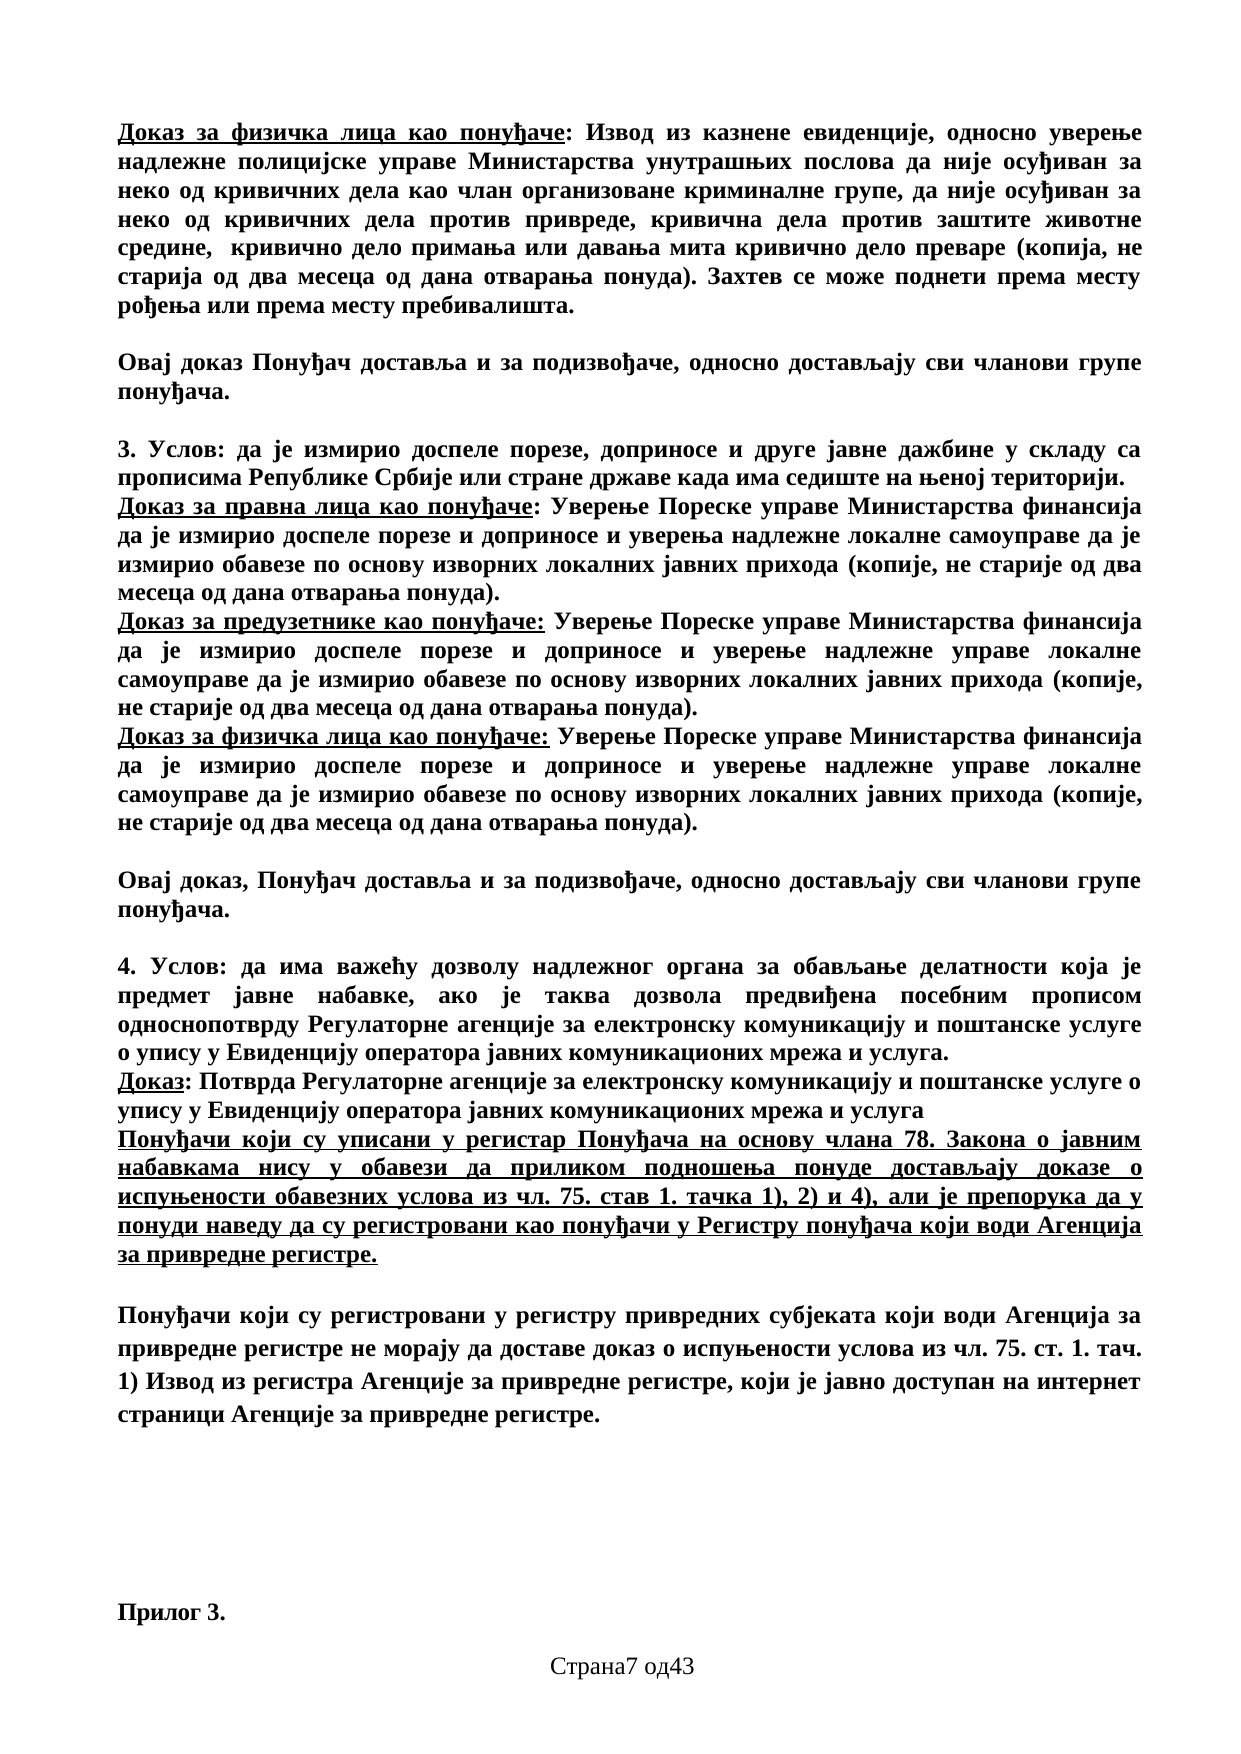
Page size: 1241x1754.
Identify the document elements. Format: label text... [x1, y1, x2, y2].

text 3. Услов: да је измирио доспеле порезе, доприносе и друге јавне дажбине у складу са прописима Републике Србије или стране државе када има седиште на њеној територији. [117, 434, 1142, 491]
list Понуђачи који су регистровани у регистру привредних субјеката који води Агенција за привредне регистре не морају да доставе доказ о испуњености услова из чл. 75. ст. 1. тач. 1) Извод из регистра Агенције за привредне регистре, који је јавно доступан на интернет страници Агенције за привредне регистре. [117, 1300, 1142, 1428]
text Овај доказ Понуђач доставља и за подизвођаче, односно достављају сви чланови групе понуђача. [117, 347, 1142, 405]
text Понуђачи који су уписани у регистар Понуђача на основу члана 78. Закона о јавним набавкама нису у обавези да приликом подношења понуде достављају доказе о испуњености обавезних услова из чл. 75. став 1. тачка 1), 2) и 4), али је препорука да у понуди наведу да су регистровани као понуђачи у Регистру понуђача који води Агенција за привредне регистре. [117, 1207, 1142, 1235]
text Доказ: Потврда Регулаторне агенције за електронску комуникацију и поштанске услуге о упису у Евиденцију оператора јавних комуникационих мрежа и услуга [117, 1066, 1142, 1124]
text Понуђачи који су уписани у регистар Понуђача на основу члана 78. Закона о јавним набавкама нису у обавези да приликом подношења понуде достављају доказе о испуњености обавезних услова из чл. 75. став 1. тачка 1), 2) и 4), али је препорука да у понуди наведу да су регистровани као понуђачи у Регистру понуђача који води Агенција за привредне регистре. [117, 1236, 1142, 1267]
text Понуђачи који су уписани у регистар Понуђача на основу члана 78. Закона о јавним набавкама нису у обавези да приликом подношења понуде достављају доказе о испуњености обавезних услова из чл. 75. став 1. тачка 1), 2) и 4), али је препорука да у понуди наведу да су регистровани као понуђачи у Регистру понуђача који води Агенција за привредне регистре. [117, 1150, 1142, 1177]
text Доказ за правна лица као понуђаче: Уверење Пореске управе Министарства финансија да је измирио доспеле порезе и доприносе и уверења надлежне локалне самоуправе да је измирио обавезе по основу изворних локалних јавних прихода (копије, не старије од два месеца од дана отварања понуда). [117, 491, 1142, 606]
text Прилог 3. [117, 1597, 1142, 1626]
text Понуђачи који су уписани у регистар Понуђача на основу члана 78. Закона о јавним набавкама нису у обавези да приликом подношења понуде достављају доказе о испуњености обавезних услова из чл. 75. став 1. тачка 1), 2) и 4), али је препорука да у понуди наведу да су регистровани као понуђачи у Регистру понуђача који води Агенција за привредне регистре. [117, 1178, 1142, 1206]
text Овај доказ, Понуђач доставља и за подизвођаче, односно достављају сви чланови групе понуђача. [117, 865, 1142, 922]
text Понуђачи који су уписани у регистар Понуђача на основу члана 78. Закона о јавним набавкама нису у обавези да приликом подношења понуде достављају доказе о испуњености обавезних услова из чл. 75. став 1. тачка 1), 2) и 4), али је препорука да у понуди наведу да су регистровани као понуђачи у Регистру понуђача који води Агенција за привредне регистре. [117, 1124, 1142, 1149]
text Доказ за предузетнике као понуђаче: Уверење Пореске управе Министарства финансија да је измирио доспеле порезе и доприносе и уверење надлежне управе локалне самоуправе да је измирио обавезе по основу изворних локалних јавних прихода (копије, не старије од два месеца од дана отварања понуда). [117, 606, 1142, 721]
text Доказ за физичка лица као понуђаче: Извод из казнене евиденције, односно уверење надлежне полицијске управе Министарства унутрашњих послова да није осуђиван за неко од кривичних дела као члан организоване криминалне групе, да није осуђиван за неко од кривичних дела против привреде, кривична дела против заштите животне средине, кривично дело примања или давања мита кривично дело преваре (копија, не старија од два месеца од дана отварања понуда). Захтев се може поднети према месту рођења или према месту пребивалишта. [117, 117, 1142, 319]
text Доказ за физичка лица као понуђаче: Уверење Пореске управе Министарства финансија да је измирио доспеле порезе и доприносе и уверење надлежне управе локалне самоуправе да је измирио обавезе по основу изворних локалних јавних прихода (копије, не старије од два месеца од дана отварања понуда). [117, 721, 1142, 836]
text 4. Услов: да има важећу дозволу надлежног органа за обављање делатности која је предмет јавне набавке, ако је таква дозвола предвиђена посебним прописом односнопотврду Регулаторне агенције за електронску комуникацију и поштанске услуге о упису у Евиденцију оператора јавних комуникационих мрежа и услуга. [117, 951, 1142, 1066]
